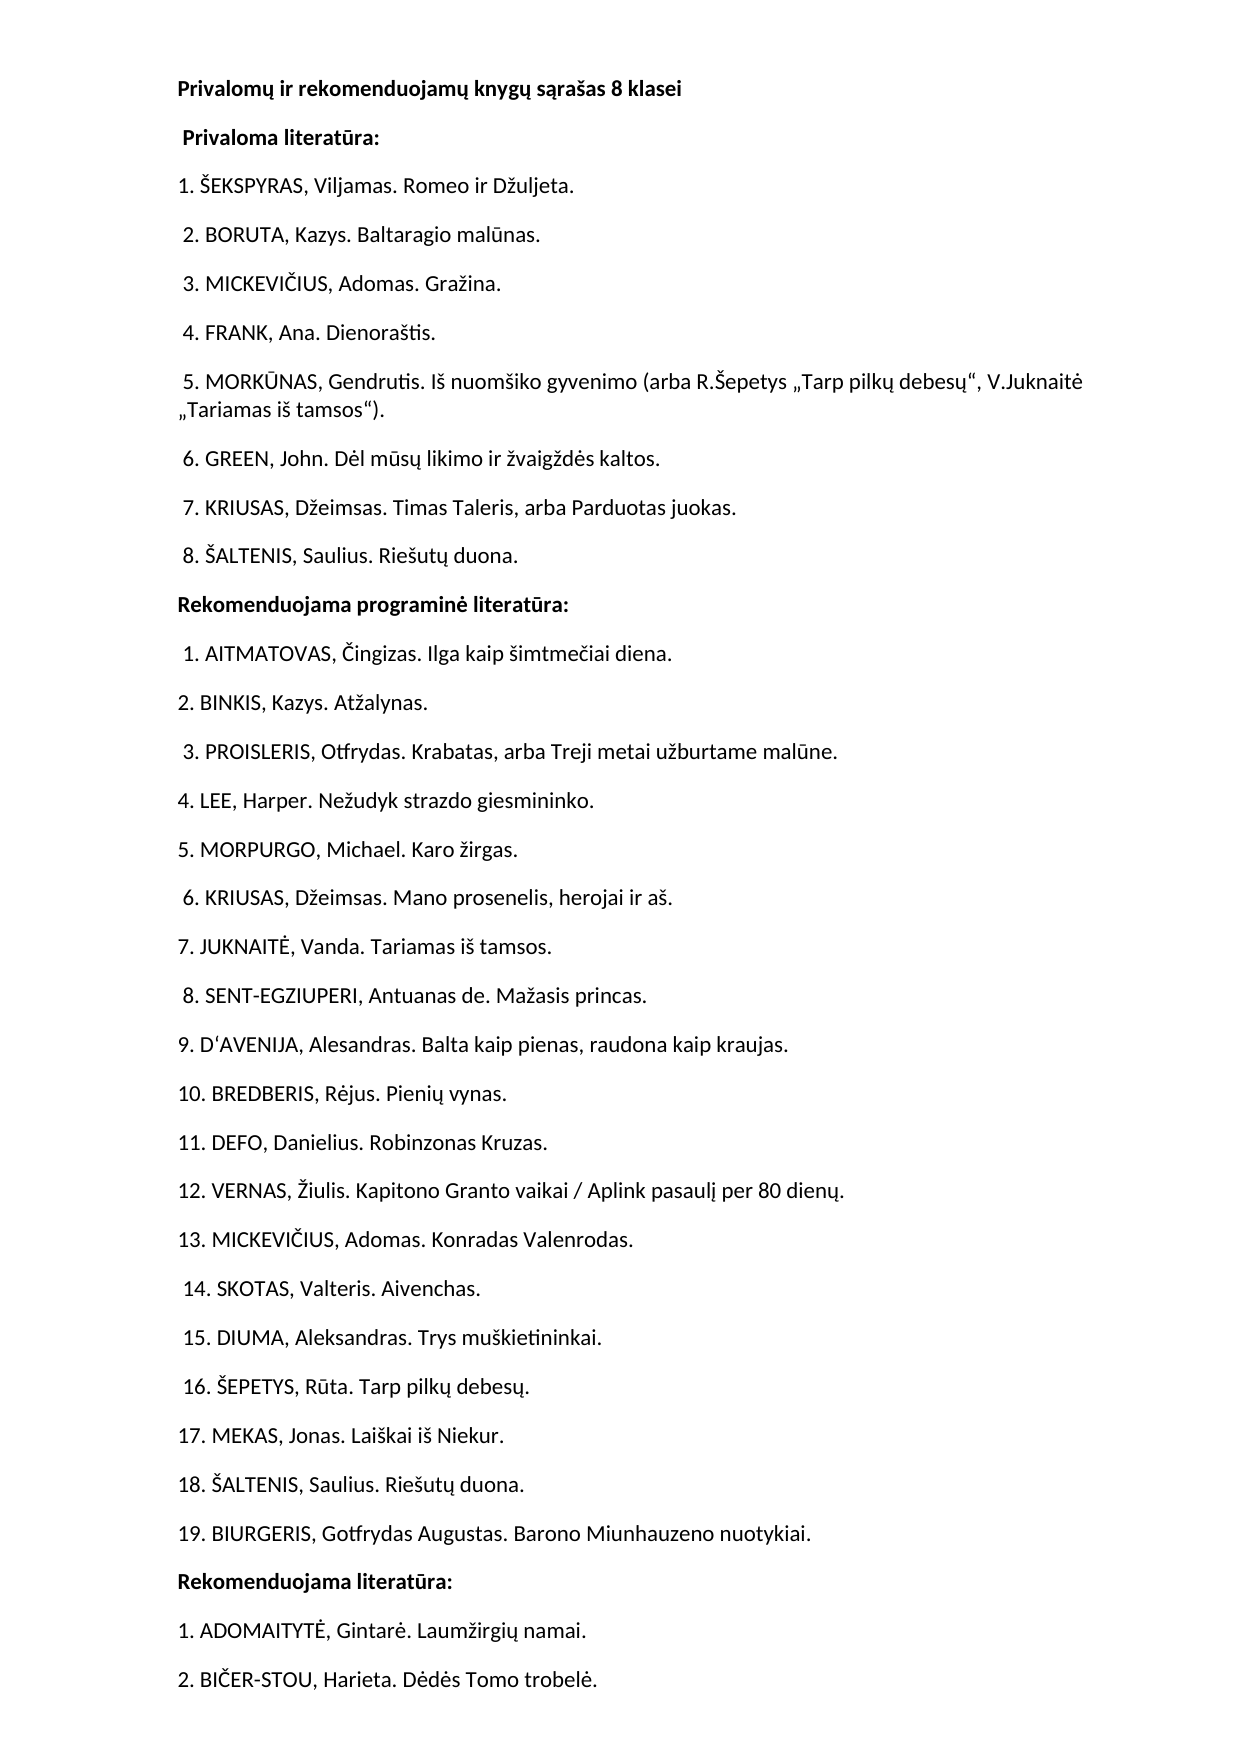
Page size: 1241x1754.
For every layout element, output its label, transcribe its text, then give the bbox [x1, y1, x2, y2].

text 12. VERNAS, Žiulis. Kapitono Granto vaikai / Aplink pasaulį per 80 dienų. [177, 1177, 1181, 1205]
text 5. MORPURGO, Michael. Karo žirgas. [177, 835, 1181, 863]
text Privaloma literatūra: [177, 123, 1181, 151]
text 18. ŠALTENIS, Saulius. Riešutų duona. [177, 1470, 1181, 1498]
text 3. PROISLERIS, Otfrydas. Krabatas, arba Treji metai užburtame malūne. [177, 737, 1181, 765]
text 19. BIURGERIS, Gotfrydas Augustas. Barono Miunhauzeno nuotykiai. [177, 1519, 1181, 1547]
text 11. DEFO, Danielius. Robinzonas Kruzas. [177, 1128, 1181, 1156]
text Rekomenduojama literatūra: [177, 1567, 1181, 1596]
text 14. SKOTAS, Valteris. Aivenchas. [177, 1274, 1181, 1302]
text 7. KRIUSAS, Džeimsas. Timas Taleris, arba Parduotas juokas. [177, 493, 1181, 521]
text 6. GREEN, John. Dėl mūsų likimo ir žvaigždės kaltos. [177, 444, 1181, 472]
text 6. KRIUSAS, Džeimsas. Mano prosenelis, herojai ir aš. [177, 883, 1181, 912]
text 1. ŠEKSPYRAS, Viljamas. Romeo ir Džuljeta. [177, 172, 1181, 199]
text 10. BREDBERIS, Rėjus. Pienių vynas. [177, 1079, 1181, 1107]
text 17. MEKAS, Jonas. Laiškai iš Niekur. [177, 1421, 1181, 1449]
text 4. FRANK, Ana. Dienoraštis. [177, 318, 1181, 346]
text 3. MICKEVIČIUS, Adomas. Gražina. [177, 269, 1181, 297]
text 16. ŠEPETYS, Rūta. Tarp pilkų debesų. [177, 1372, 1181, 1400]
text 1. AITMATOVAS, Čingizas. Ilga kaip šimtmečiai diena. [177, 639, 1181, 667]
text 7. JUKNAITĖ, Vanda. Tariamas iš tamsos. [177, 932, 1181, 960]
text 8. ŠALTENIS, Saulius. Riešutų duona. [177, 542, 1181, 569]
text 8. SENT-EGZIUPERI, Antuanas de. Mažasis princas. [177, 981, 1181, 1009]
text 9. D‘AVENIJA, Alesandras. Balta kaip pienas, raudona kaip kraujas. [177, 1030, 1181, 1058]
text 2. BORUTA, Kazys. Baltaragio malūnas. [177, 220, 1181, 248]
text 2. BINKIS, Kazys. Atžalynas. [177, 688, 1181, 716]
text 4. LEE, Harper. Nežudyk strazdo giesmininko. [177, 786, 1181, 814]
text Rekomenduojama programinė literatūra: [177, 590, 1181, 618]
text Privalomų ir rekomenduojamų knygų sąrašas 8 klasei [177, 74, 1181, 102]
text 5. MORKŪNAS, Gendrutis. Iš nuomšiko gyvenimo (arba R.Šepetys „Tarp pilkų debesų“, V.Juknaitė „Tariamas iš tamsos“). [177, 367, 1181, 423]
text 15. DIUMA, Aleksandras. Trys muškietininkai. [177, 1323, 1181, 1351]
text 2. BIČER-STOU, Harieta. Dėdės Tomo trobelė. [177, 1665, 1181, 1693]
text 1. ADOMAITYTĖ, Gintarė. Laumžirgių namai. [177, 1616, 1181, 1644]
text 13. MICKEVIČIUS, Adomas. Konradas Valenrodas. [177, 1226, 1181, 1253]
